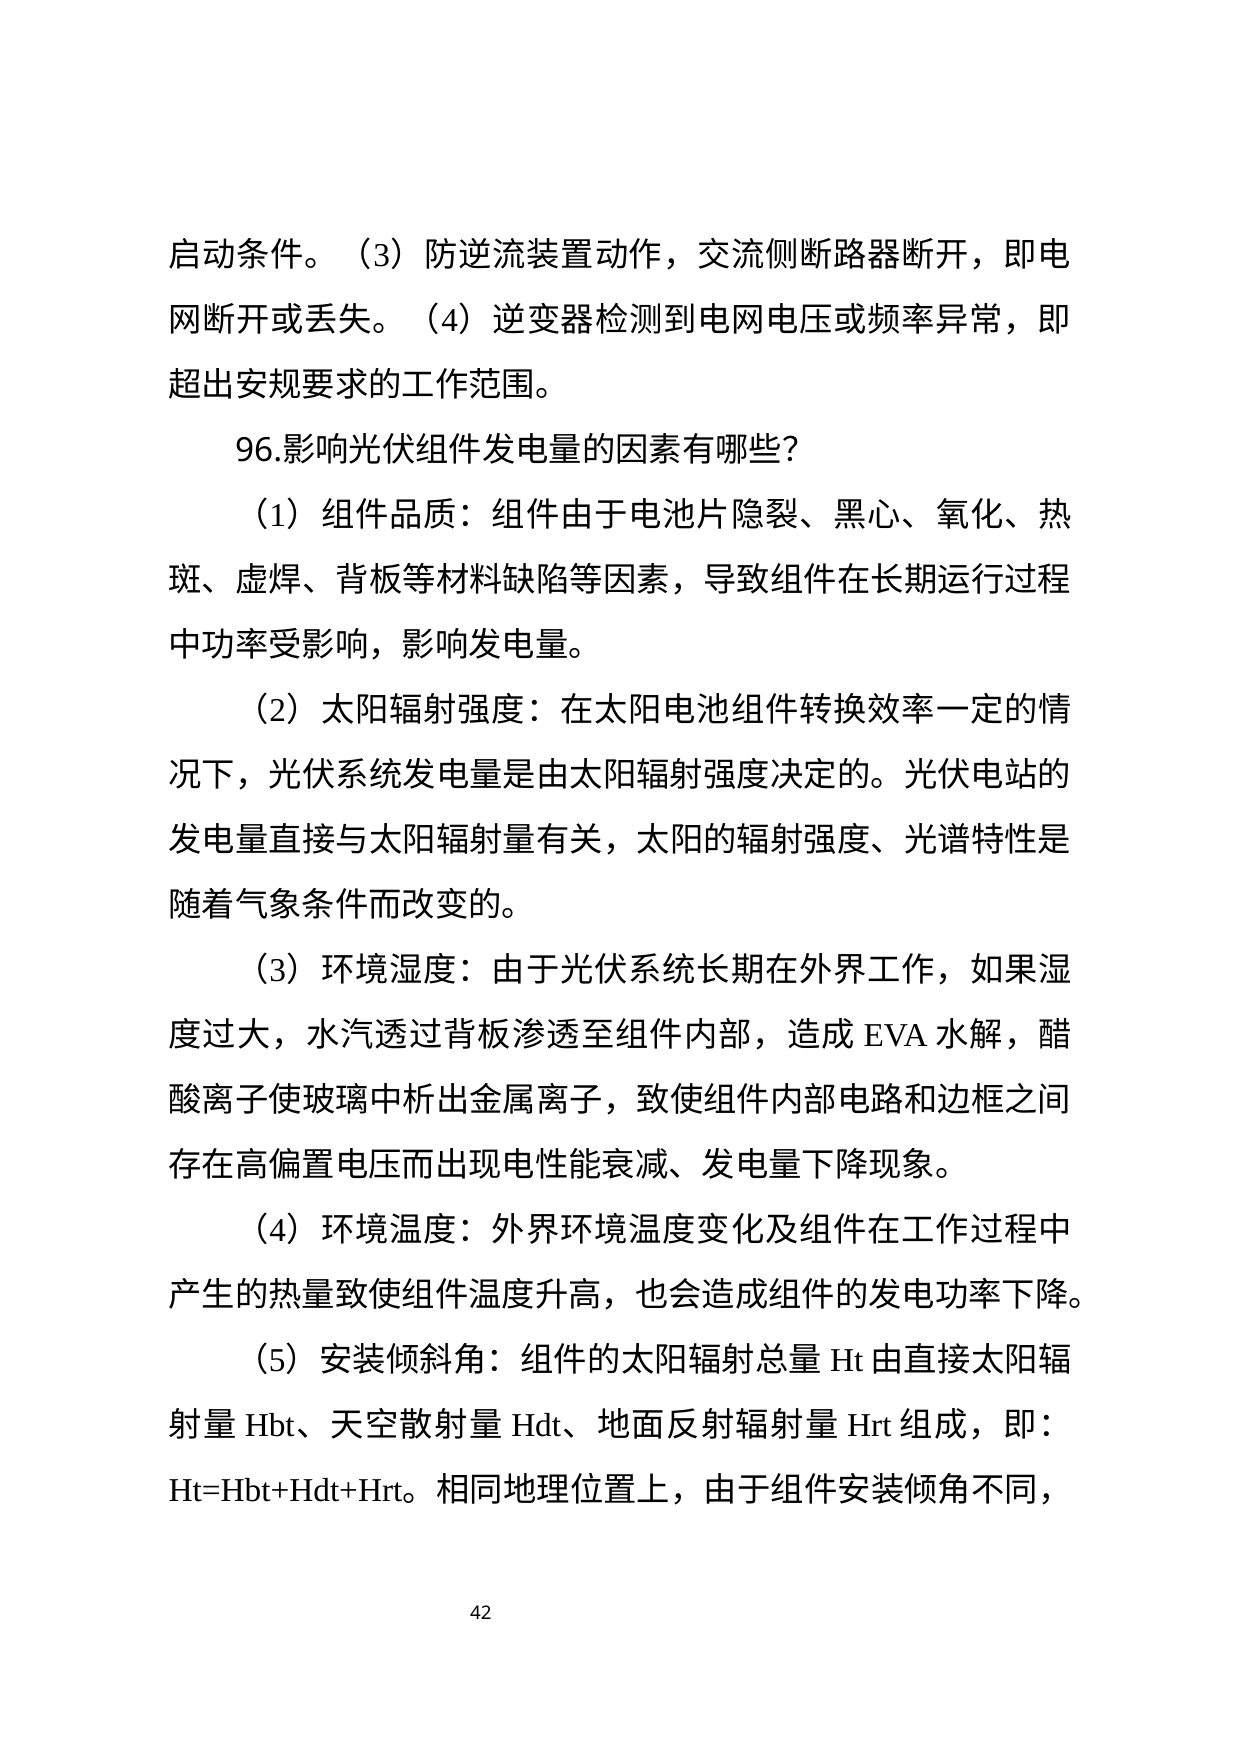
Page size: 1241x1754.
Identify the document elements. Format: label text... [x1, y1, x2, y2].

list 影响光伏组件发电量的因素有哪些？ [168, 414, 1072, 479]
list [168, 1324, 1072, 1519]
list （3）环境湿度：由于光伏系统长期在外界工作，如果湿度过大，水汽透过背板渗透至组件内部，造成EVA水解，醋酸离子使玻璃中析出金属离子，致使组件内部电路和边框之间存在高偏置电压而出现电性能衰减、发电量下降现象。 [168, 934, 1072, 1194]
list （2）太阳辐射强度：在太阳电池组件转换效率一定的情况下，光伏系统发电量是由太阳辐射强度决定的。光伏电站的发电量直接与太阳辐射量有关，太阳的辐射强度、光谱特性是随着气象条件而改变的。 [168, 674, 1072, 934]
list （4）环境温度：外界环境温度变化及组件在工作过程中产生的热量致使组件温度升高，也会造成组件的发电功率下降。 [168, 1194, 1072, 1324]
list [168, 219, 1072, 414]
list （1）组件品质：组件由于电池片隐裂、黑心、氧化、热斑、虚焊、背板等材料缺陷等因素，导致组件在长期运行过程中功率受影响，影响发电量。 [168, 479, 1072, 674]
